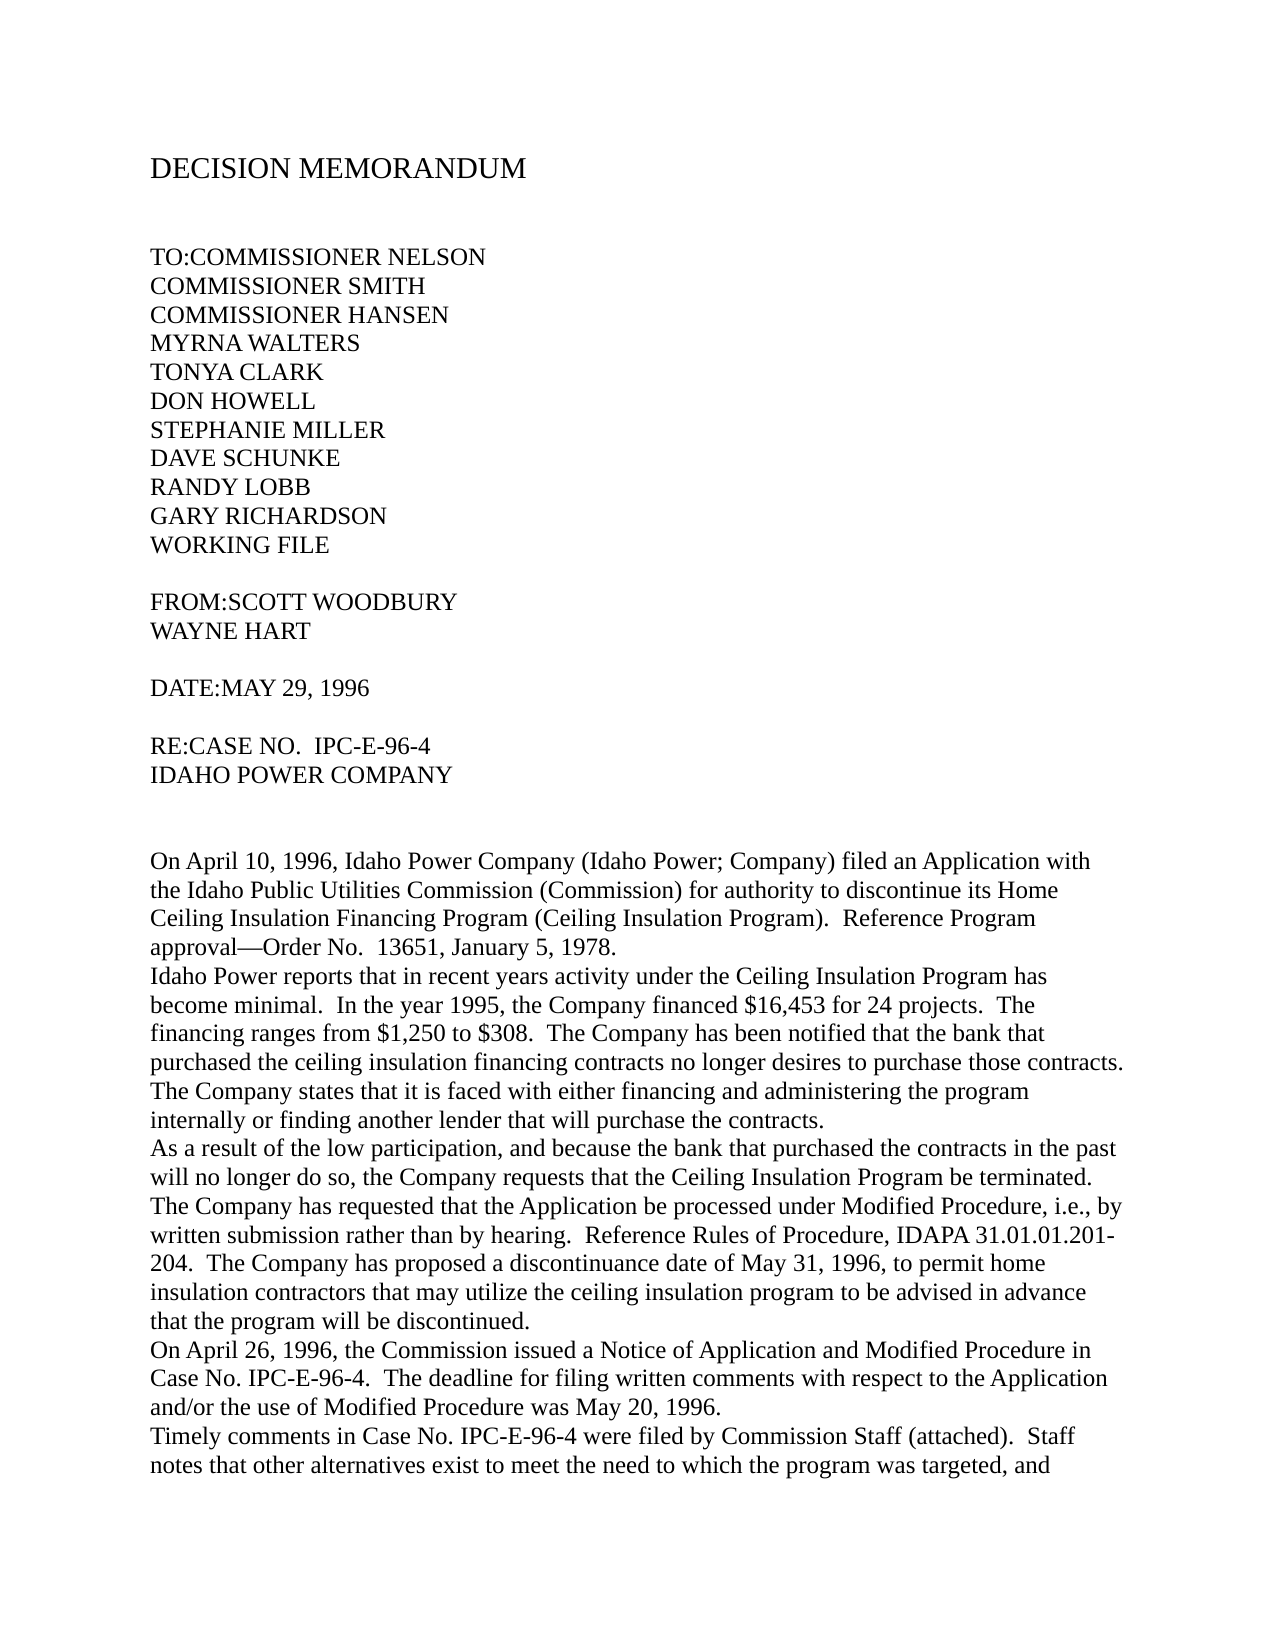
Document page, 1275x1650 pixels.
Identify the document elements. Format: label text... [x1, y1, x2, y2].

text GARY RICHARDSON [150, 501, 1125, 530]
text FROM:SCOTT WOODBURY [150, 587, 1125, 616]
text WAYNE HART [150, 616, 1125, 645]
text DAVE SCHUNKE [150, 443, 1125, 472]
text RE:CASE NO. IPC-E-96-4 [150, 731, 1125, 760]
text COMMISSIONER HANSEN [150, 300, 1125, 328]
text TO:COMMISSIONER NELSON [150, 242, 1125, 271]
text WORKING FILE [150, 530, 1125, 558]
text DON HOWELL [150, 386, 1125, 415]
text MYRNA WALTERS [150, 328, 1125, 357]
text On April 26, 1996, the Commission issued a Notice of Application and Modified Procedure in Case No. IPC-E-96-4. The deadline for filing written comments with respect to the Application and/or the use of Modified Procedure was May 20, 1996. [150, 1335, 1125, 1421]
text IDAHO POWER COMPANY [150, 760, 1125, 788]
text STEPHANIE MILLER [150, 415, 1125, 443]
text TONYA CLARK [150, 357, 1125, 386]
text RANDY LOBB [150, 472, 1125, 501]
text On April 10, 1996, Idaho Power Company (Idaho Power; Company) filed an Application with the Idaho Public Utilities Commission (Commission) for authority to discontinue its Home Ceiling Insulation Financing Program (Ceiling Insulation Program). Reference Program approval—Order No. 13651, January 5, 1978. [150, 846, 1125, 961]
text As a result of the low participation, and because the bank that purchased the contracts in the past will no longer do so, the Company requests that the Ceiling Insulation Program be terminated. The Company has requested that the Application be processed under Modified Procedure, i.e., by written submission rather than by hearing. Reference Rules of Procedure, IDAPA 31.01.01.201-204. The Company has proposed a discontinuance date of May 31, 1996, to permit home insulation contractors that may utilize the ceiling insulation program to be advised in advance that the program will be discontinued. [150, 1133, 1125, 1335]
text DECISION MEMORANDUM [150, 150, 1125, 185]
text COMMISSIONER SMITH [150, 271, 1125, 300]
text DATE:MAY 29, 1996 [150, 673, 1125, 702]
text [150, 1421, 1125, 1478]
text Idaho Power reports that in recent years activity under the Ceiling Insulation Program has become minimal. In the year 1995, the Company financed $16,453 for 24 projects. The financing ranges from $1,250 to $308. The Company has been notified that the bank that purchased the ceiling insulation financing contracts no longer desires to purchase those contracts. The Company states that it is faced with either financing and administering the program internally or finding another lender that will purchase the contracts. [150, 961, 1125, 1133]
